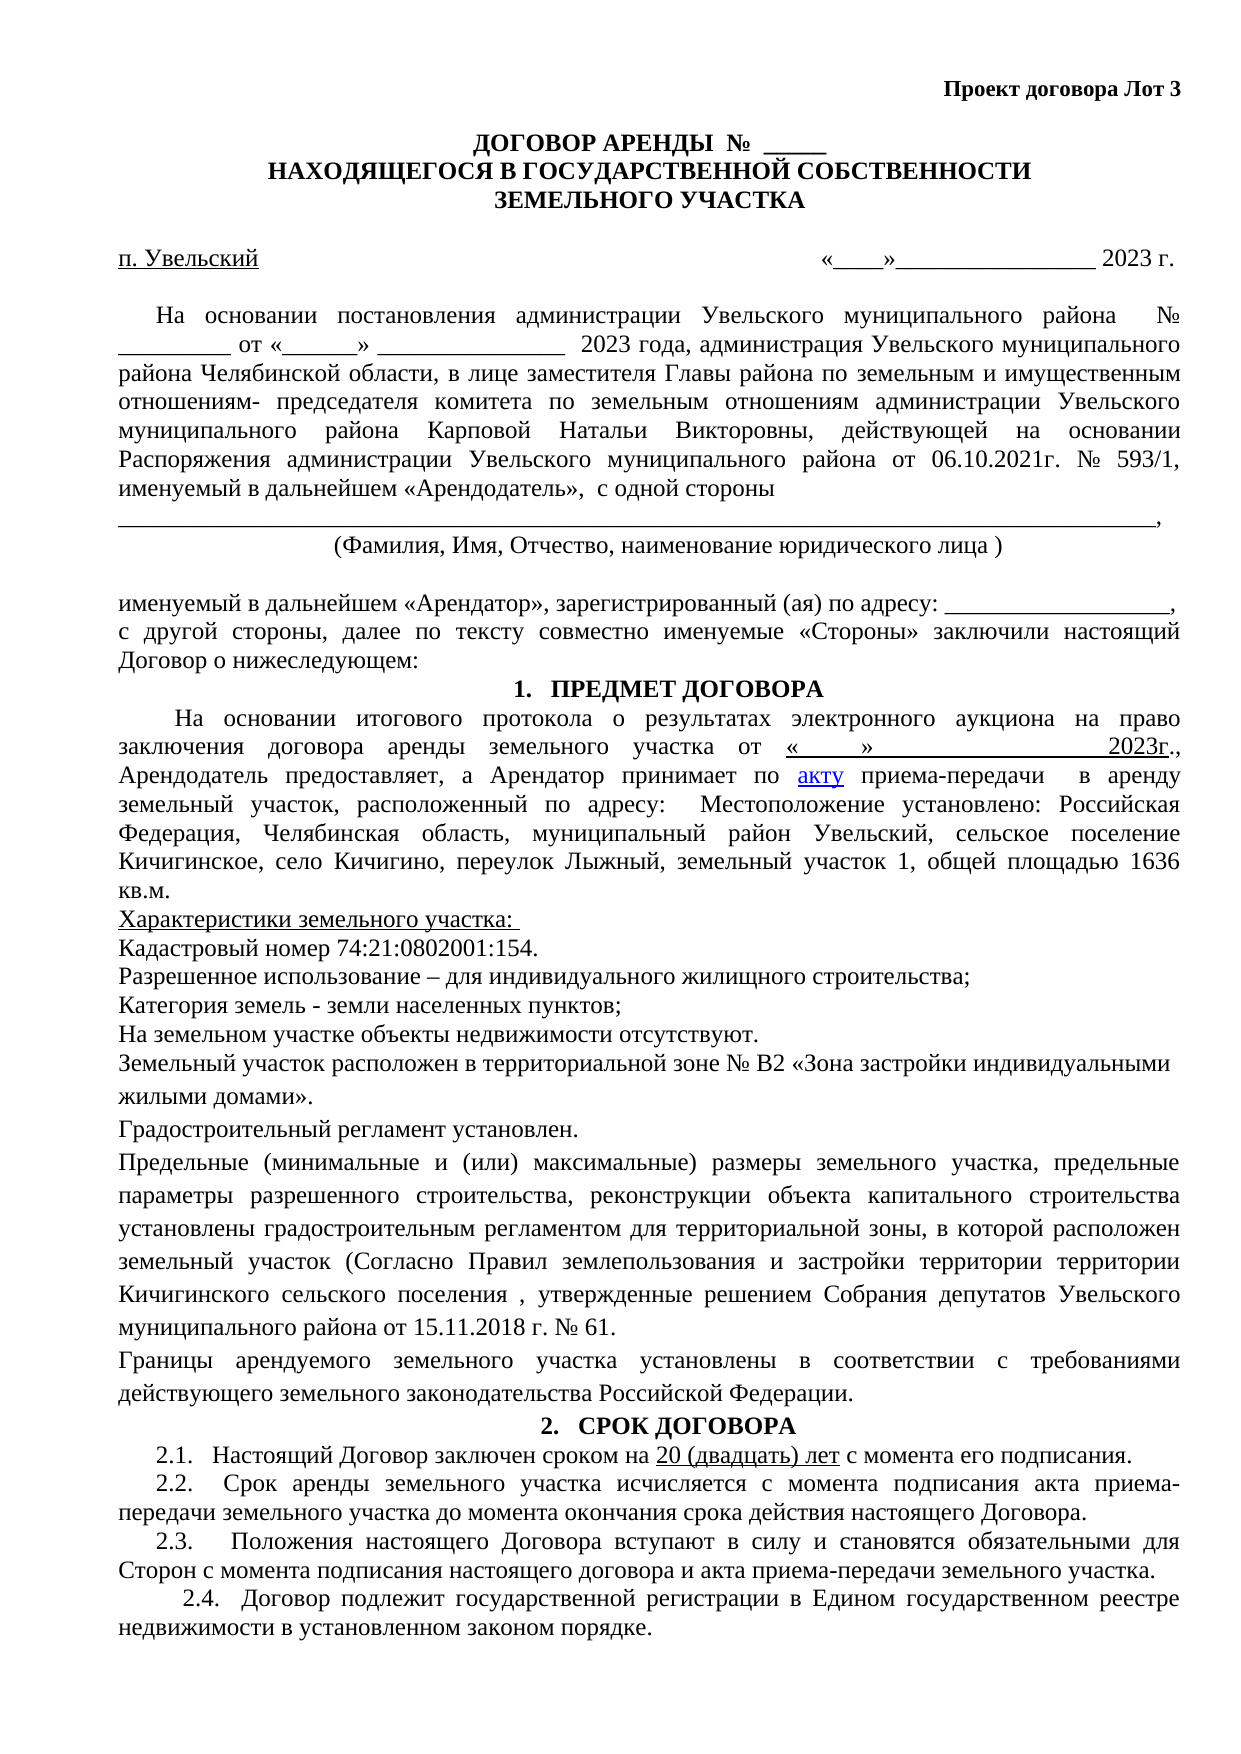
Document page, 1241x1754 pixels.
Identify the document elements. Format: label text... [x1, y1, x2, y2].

text (Фамилия, Имя, Отчество, наименование юридического лица ) [118, 530, 1181, 559]
text На основании итогового протокола о результатах электронного аукциона на право заключения договора аренды земельного участка от «_____» _______________ 2023г., Арендодатель предоставляет, а Арендатор принимает по акту приема-передачи в аренду земельный участок, расположенный по адресу: Местоположение установлено: Российская Федерация, Челябинская область, муниципальный район Увельский, сельское поселение Кичигинское, село Кичигино, переулок Лыжный, земельный участок 1, общей площадью 1636 кв.м. [118, 703, 1181, 904]
text На земельном участке объекты недвижимости отсутствуют. [118, 1019, 1181, 1048]
text Предельные (минимальные и (или) максимальные) размеры земельного участка, предельные параметры разрешенного строительства, реконструкции объекта капитального строительства установлены градостроительным регламентом для территориальной зоны, в которой расположен земельный участок (Согласно Правил землепользования и застройки территории территории Кичигинского сельского поселения , утвержденные решением Собрания депутатов Увельского муниципального района от 15.11.2018 г. № 61. [118, 1147, 1181, 1341]
text договор аренды № _____ [118, 128, 1181, 156]
list СРОК ДОГОВОРА [156, 1411, 1181, 1440]
text Кадастровый номер 74:21:0802001:154. [118, 933, 1181, 961]
text с другой стороны, далее по тексту совместно именуемые «Стороны» заключили настоящий Договор о нижеследующем: [118, 616, 1181, 674]
text 2.3. Положения настоящего Договора вступают в силу и становятся обязательными для Сторон с момента подписания настоящего договора и акта приема-передачи земельного участка. [118, 1526, 1181, 1583]
text На основании постановления администрации Увельского муниципального района № _________ от «______» _______________ 2023 года, администрация Увельского муниципального района Челябинской области, в лице заместителя Главы района по земельным и имущественным отношениям- председателя комитета по земельным отношениям администрации Увельского муниципального района Карповой Натальи Викторовны, действующей на основании Распоряжения администрации Увельского муниципального района от 06.10.2021г. № 593/1, именуемый в дальнейшем «Арендодатель», с одной стороны [118, 300, 1181, 501]
text 2.4. Договор подлежит государственной регистрации в Едином государственном реестре недвижимости в установленном законом порядке. [118, 1583, 1181, 1641]
list Предмет договора [156, 674, 1181, 703]
text Характеристики земельного участка: [118, 904, 1181, 933]
text Градостроительный регламент установлен. [118, 1114, 1181, 1142]
text 2.1. Настоящий Договор заключен сроком на 20 (двадцать) лет с момента его подписания. [118, 1440, 1181, 1468]
text Проект договора Лот 3 [118, 75, 1181, 101]
text земельного участка [118, 185, 1181, 214]
text находящегося в государственной собственности [118, 156, 1181, 185]
text ___________________________________________________________________________________, [118, 501, 1181, 530]
text именуемый в дальнейшем «Арендатор», зарегистрированный (ая) по адресу: __________________, [118, 588, 1181, 616]
text Земельный участок расположен в территориальной зоне № В2 «Зона застройки индивидуальными жилыми домами». [118, 1048, 1181, 1109]
text п. Увельский «____»________________ 2023 г. [118, 243, 1181, 271]
text Границы арендуемого земельного участка установлены в соответствии с требованиями действующего земельного законодательства Российской Федерации. [118, 1345, 1181, 1407]
text Категория земель - земли населенных пунктов; [118, 990, 1181, 1019]
text 2.2. Срок аренды земельного участка исчисляется с момента подписания акта приема-передачи земельного участка до момента окончания срока действия настоящего Договора. [118, 1468, 1181, 1526]
text Разрешенное использование – для индивидуального жилищного строительства; [118, 961, 1181, 990]
